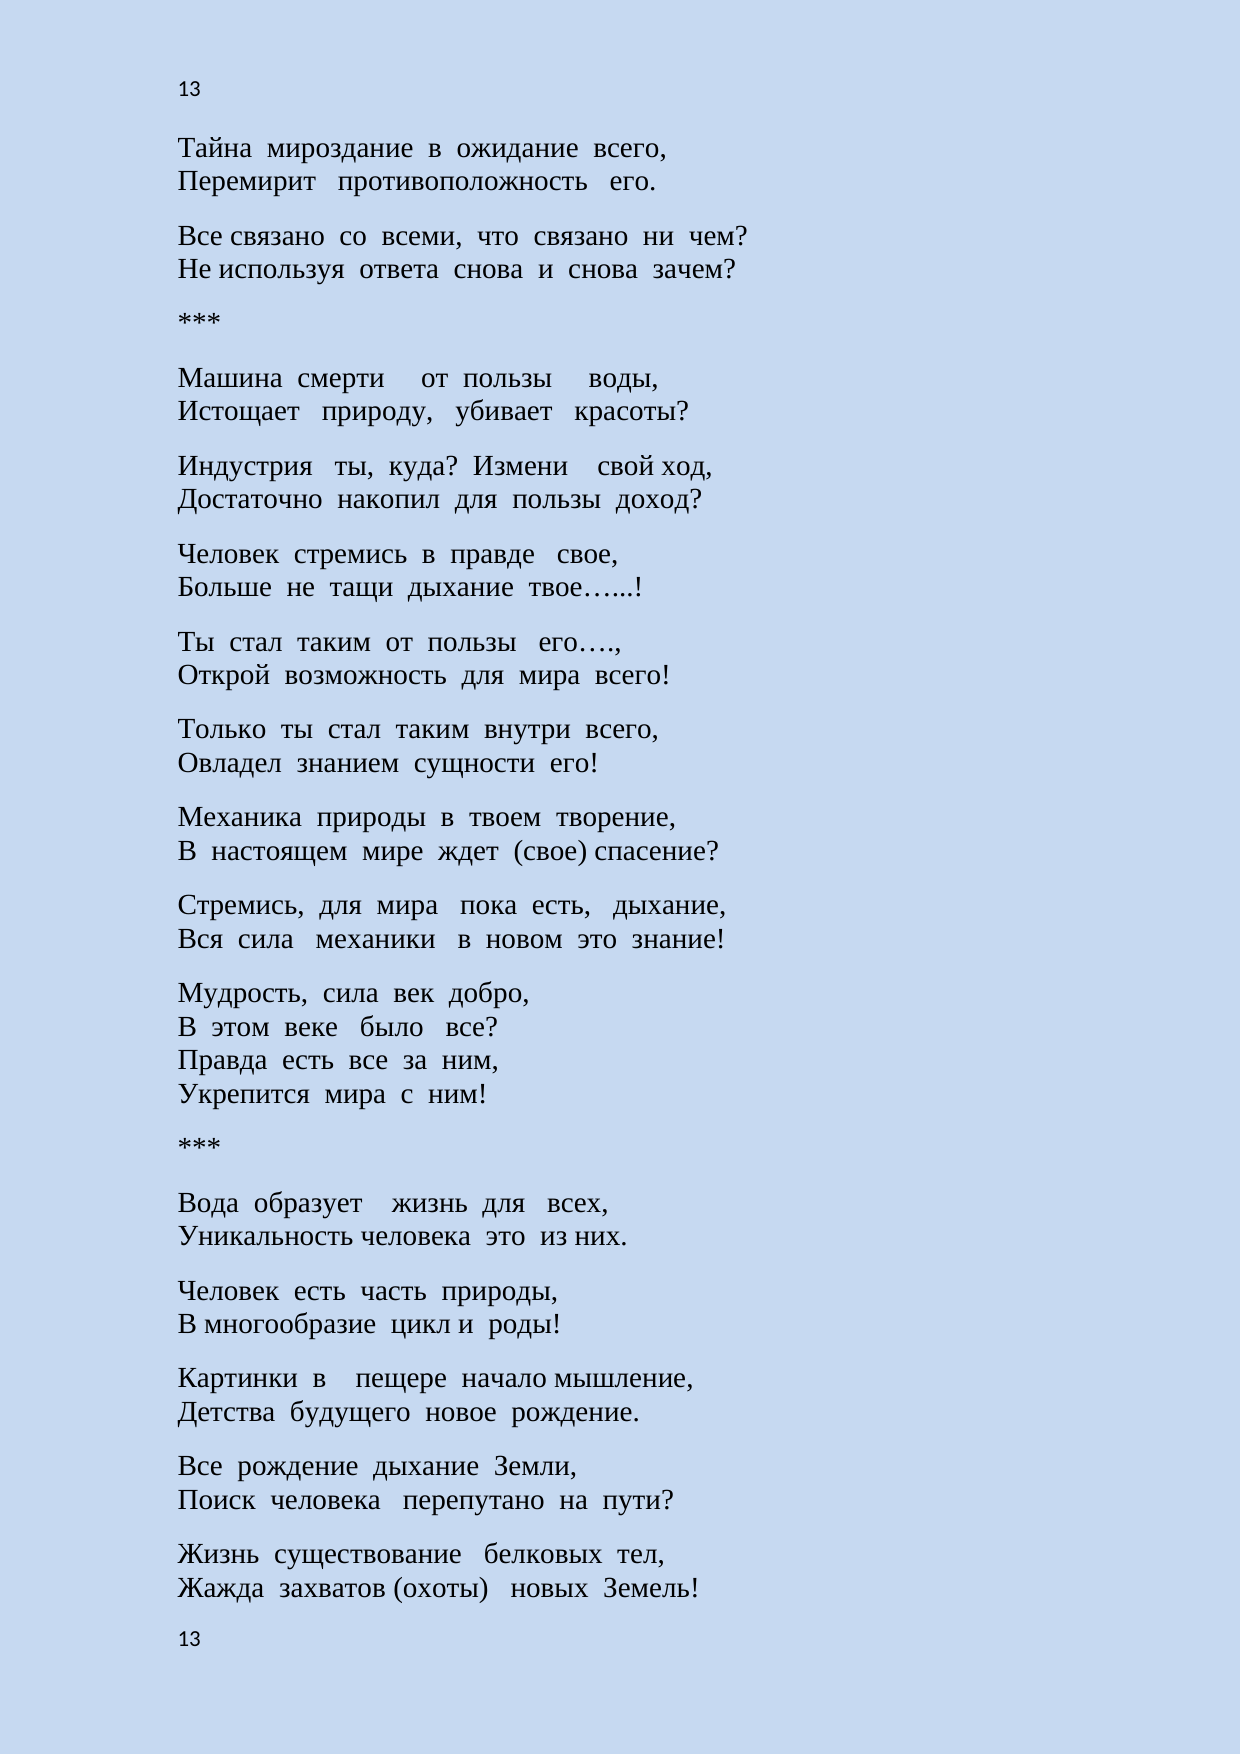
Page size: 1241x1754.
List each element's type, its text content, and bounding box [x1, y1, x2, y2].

text Тайна мироздание в ожидание всего, Перемирит противоположность его. [177, 130, 1152, 197]
text Человек стремись в правде свое, Больше не тащи дыхание твое…...! [177, 536, 1152, 603]
text Жизнь существование белковых тел, Жажда захватов (охоты) новых Земель! [177, 1536, 1152, 1603]
text Механика природы в твоем творение, В настоящем мире ждет (свое) спасение? [177, 799, 1152, 867]
text Машина смерти от пользы воды, Истощает природу, убивает красоты? [177, 360, 1152, 427]
text Ты стал таким от пользы его…., Открой возможность для мира всего! [177, 624, 1152, 691]
text Стремись, для мира пока есть, дыхание, Вся сила механики в новом это знание! [177, 887, 1152, 954]
text Картинки в пещере начало мышление, Детства будущего новое рождение. [177, 1361, 1152, 1428]
text Человек есть часть природы, В многообразие цикл и роды! [177, 1273, 1152, 1340]
text *** [177, 1130, 1152, 1164]
text Индустрия ты, куда? Измени свой ход, Достаточно накопил для пользы доход? [177, 448, 1152, 515]
text Все рождение дыхание Земли, Поиск человека перепутано на пути? [177, 1448, 1152, 1516]
text Только ты стал таким внутри всего, Овладел знанием сущности его! [177, 712, 1152, 779]
text Мудрость, сила век добро, В этом веке было все? Правда есть все за ним, Укрепится мира с ним! [177, 975, 1152, 1109]
text Вода образует жизнь для всех, Уникальность человека это из них. [177, 1185, 1152, 1252]
text *** [177, 306, 1152, 339]
text Все связано со всеми, что связано ни чем? Не используя ответа снова и снова зачем? [177, 218, 1152, 285]
